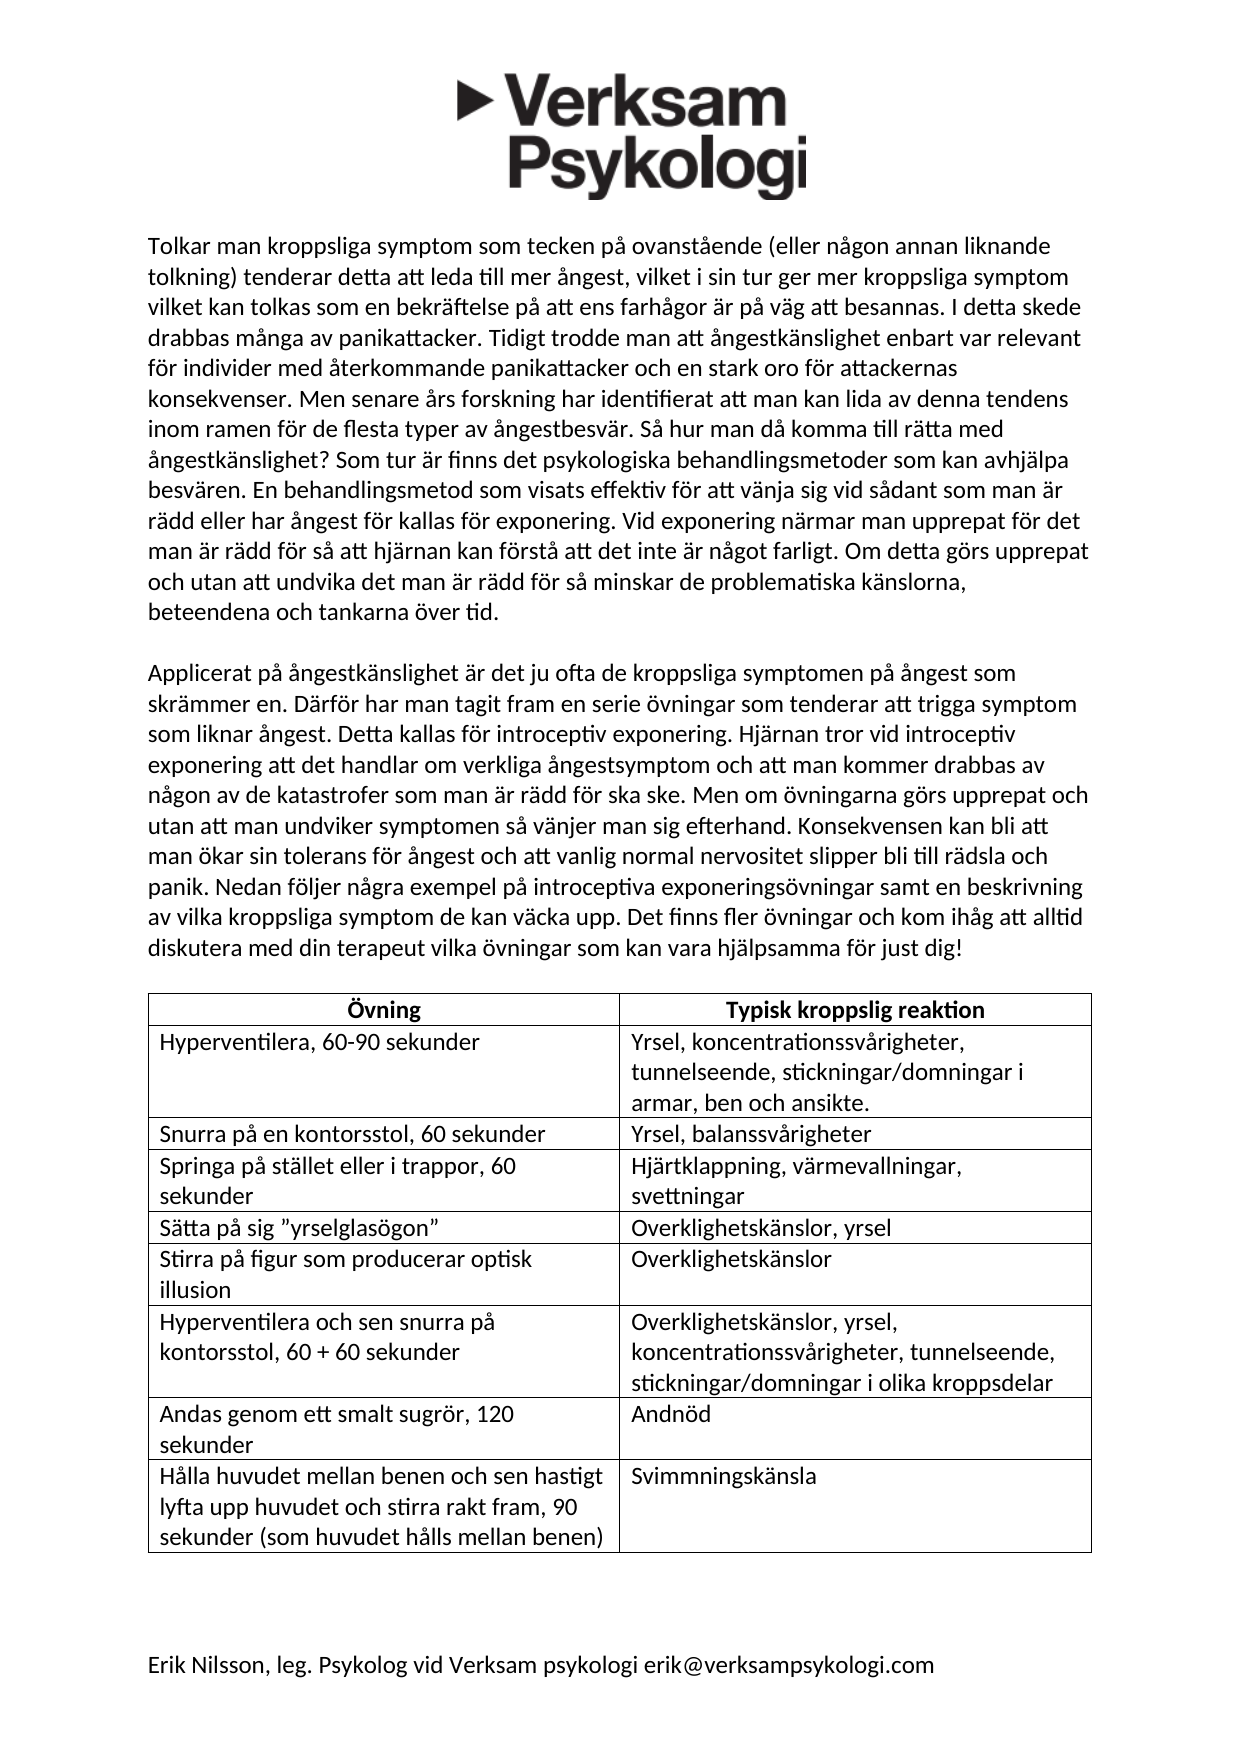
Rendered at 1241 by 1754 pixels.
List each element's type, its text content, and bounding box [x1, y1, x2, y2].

table_cell Hjärtklappning, värmevallningar, svettningar [620, 1150, 1091, 1211]
table_cell Andas genom ett smalt sugrör, 120 sekunder [149, 1398, 619, 1459]
table_cell Yrsel, balanssvårigheter [620, 1118, 1091, 1149]
table_header Övning [149, 994, 619, 1025]
text Tolkar man kroppsliga symptom som tecken på ovanstående (eller någon annan liknande tolkning) tenderar detta att leda till mer ångest, vilket i sin tur ger mer kroppsliga symptom vilket kan tolkas som en bekräftelse på att ens farhågor är på väg att besannas. I detta skede drabbas många av panikattacker. Tidigt trodde man att ångestkänslighet enbart var relevant för individer med återkommande panikattacker och en stark oro för attackernas konsekvenser. Men senare års forskning har identifierat att man kan lida av denna tendens inom ramen för de flesta typer av ångestbesvär. Så hur man då komma till rätta med ångestkänslighet? Som tur är finns det psykologiska behandlingsmetoder som kan avhjälpa besvären. En behandlingsmetod som visats effektiv för att vänja sig vid sådant som man är rädd eller har ångest för kallas för exponering. Vid exponering närmar man upprepat för det man är rädd för så att hjärnan kan förstå att det inte är något farligt. Om detta görs upprepat och utan att undvika det man är rädd för så minskar de problematiska känslorna, beteendena och tankarna över tid. [148, 230, 1093, 627]
table_cell Overklighetskänslor, yrsel, koncentrationssvårigheter, tunnelseende, stickningar/domningar i olika kroppsdelar [620, 1306, 1091, 1397]
text Applicerat på ångestkänslighet är det ju ofta de kroppsliga symptomen på ångest som skrämmer en. Därför har man tagit fram en serie övningar som tenderar att trigga symptom som liknar ångest. Detta kallas för introceptiv exponering. Hjärnan tror vid introceptiv exponering att det handlar om verkliga ångestsymptom och att man kommer drabbas av någon av de katastrofer som man är rädd för ska ske. Men om övningarna görs upprepat och utan att man undviker symptomen så vänjer man sig efterhand. Konsekvensen kan bli att man ökar sin tolerans för ångest och att vanlig normal nervositet slipper bli till rädsla och panik. Nedan följer några exempel på introceptiva exponeringsövningar samt en beskrivning av vilka kroppsliga symptom de kan väcka upp. Det finns fler övningar och kom ihåg att alltid diskutera med din terapeut vilka övningar som kan vara hjälpsamma för just dig! [148, 657, 1093, 963]
table_cell Springa på stället eller i trappor, 60 sekunder [149, 1150, 619, 1211]
table_cell Yrsel, koncentrationssvårigheter, tunnelseende, stickningar/domningar i armar, ben och ansikte. [620, 1026, 1091, 1117]
table_cell Hyperventilera och sen snurra på kontorsstol, 60 + 60 sekunder [149, 1306, 619, 1397]
table_cell Andnöd [620, 1398, 1091, 1459]
table_cell Hålla huvudet mellan benen och sen hastigt lyfta upp huvudet och stirra rakt fram, 90 sekunder (som huvudet hålls mellan benen) [149, 1460, 619, 1552]
table_cell Sätta på sig ”yrselglasögon” [149, 1212, 619, 1242]
table_cell Overklighetskänslor, yrsel [620, 1212, 1091, 1242]
table_cell Hyperventilera, 60-90 sekunder [149, 1026, 619, 1117]
table_cell Stirra på figur som producerar optisk illusion [149, 1244, 619, 1304]
table_cell Snurra på en kontorsstol, 60 sekunder [149, 1118, 619, 1149]
table_cell Svimmningskänsla [620, 1460, 1091, 1552]
table_header Typisk kroppslig reaktion [620, 994, 1091, 1025]
table_cell Overklighetskänslor [620, 1244, 1091, 1304]
